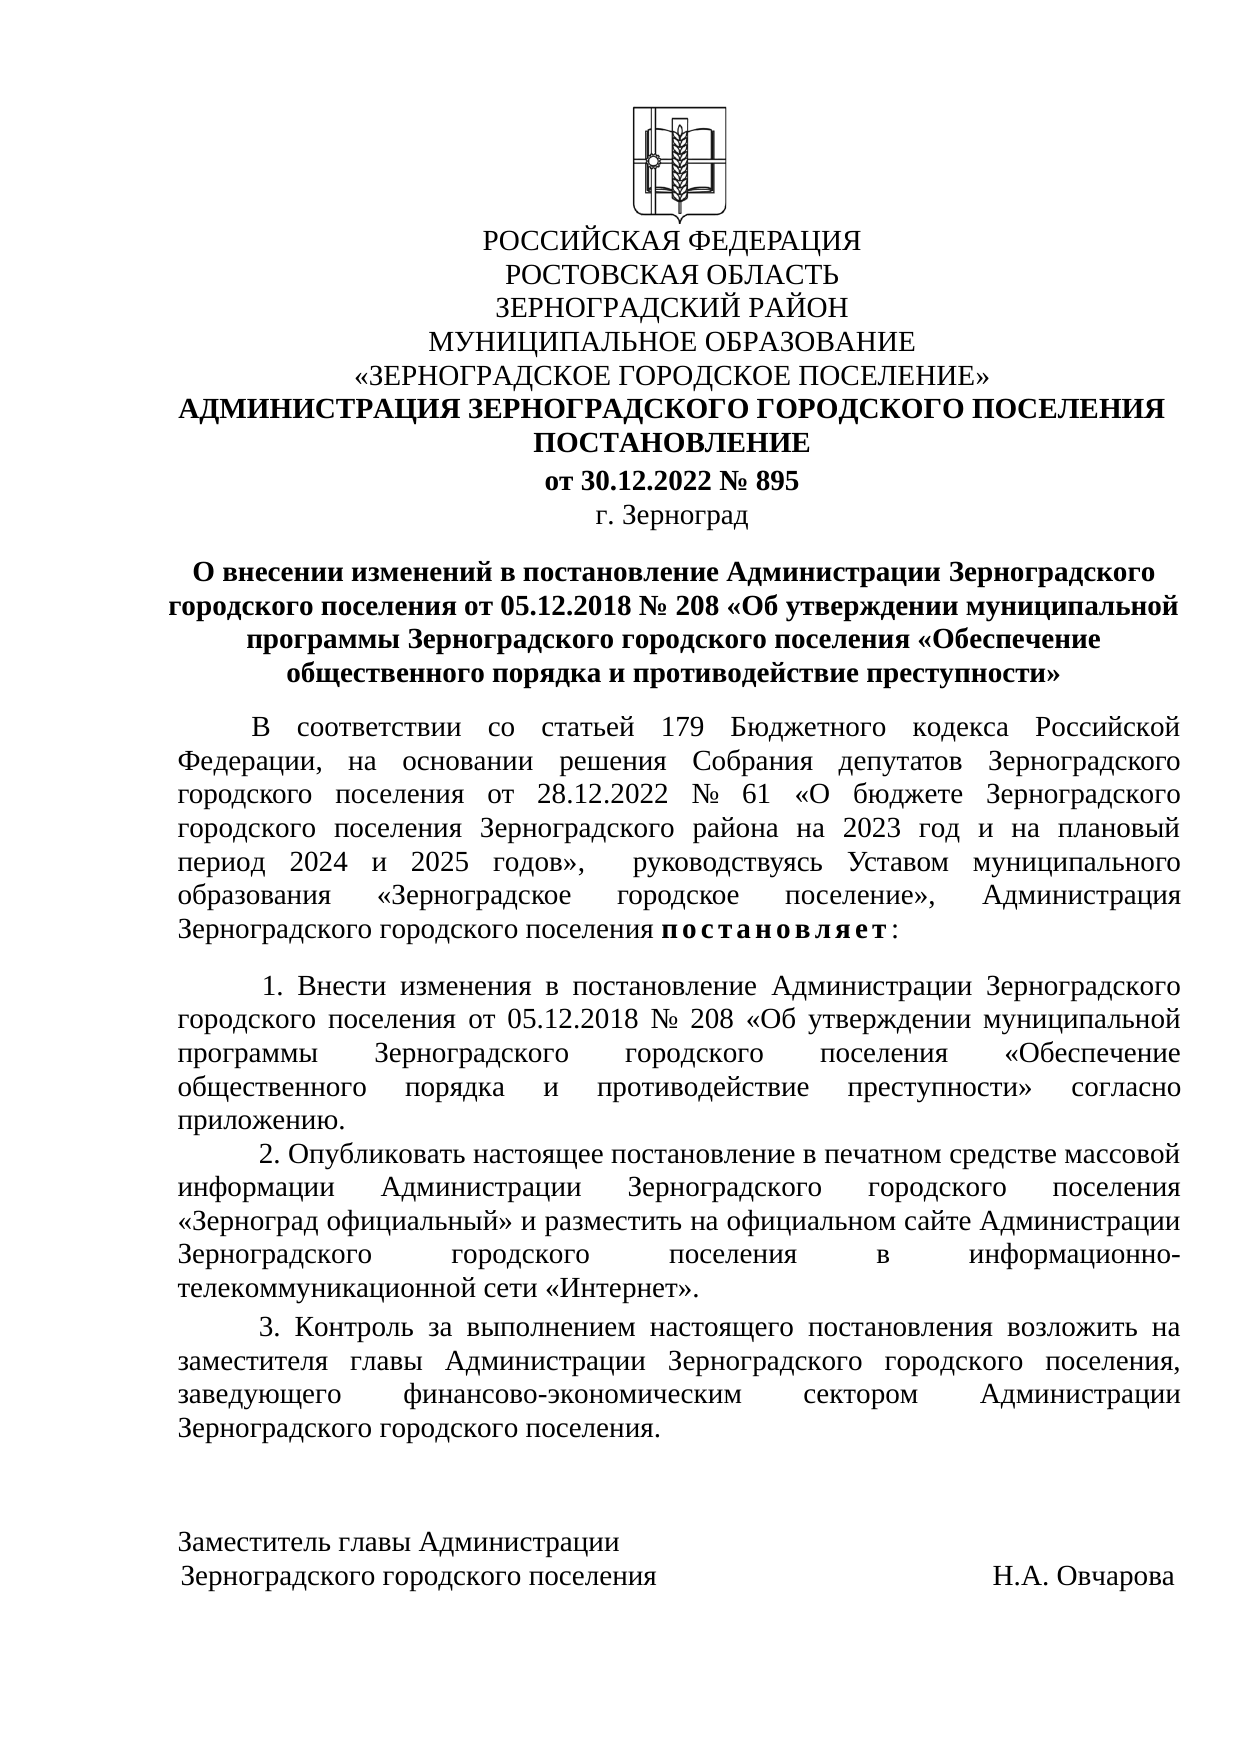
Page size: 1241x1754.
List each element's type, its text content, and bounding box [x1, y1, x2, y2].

text ПОСТАНОВЛЕНИЕ [162, 425, 1181, 458]
text Зерноградского городского поселения Н.А. Овчарова [177, 1558, 1181, 1591]
text О внесении изменений в постановление Администрации Зерноградского городского поселения от 05.12.2018 № 208 «Об утверждении муниципальной программы Зерноградского городского поселения «Обеспечение общественного порядка и противодействие преступности» [162, 554, 1185, 689]
text 1. Внести изменения в постановление Администрации Зерноградского городского поселения от 05.12.2018 № 208 «Об утверждении муниципальной программы Зерноградского городского поселения «Обеспечение общественного порядка и противодействие преступности» согласно приложению. [177, 968, 1181, 1136]
text В соответствии со статьей 179 Бюджетного кодекса Российской Федерации, на основании решения Собрания депутатов Зерноградского городского поселения от 28.12.2022 № 61 «О бюджете Зерноградского городского поселения Зерноградского района на 2023 год и на плановый период 2024 и 2025 годов», руководствуясь Уставом муниципального образования «Зерноградское городское поселение», Администрация Зерноградского городского поселения постановляет: [177, 709, 1181, 944]
text от 30.12.2022 № 895 [162, 463, 1181, 497]
text РОССИЙСКАЯ ФЕДЕРАЦИЯ [162, 223, 1181, 257]
text «Зерноградское городское поселение» [162, 358, 1181, 391]
text РОСТОВСКАЯ ОБЛАСТЬ [162, 257, 1181, 291]
text ЗЕРНОГРАДСКИЙ РАЙОН [162, 291, 1181, 324]
text МУНИЦИПАЛЬНОЕ ОБРАЗОВАНИЕ [162, 324, 1181, 358]
text г. Зерноград [162, 497, 1181, 531]
picture [632, 106, 727, 224]
text АДМИНИСТРАЦИЯ ЗЕРНОГРАДСКОГО ГОРОДСКОГО ПОСЕЛЕНИЯ [162, 391, 1181, 425]
text 3. Контроль за выполнением настоящего постановления возложить на заместителя главы Администрации Зерноградского городского поселения, заведующего финансово-экономическим сектором Администрации Зерноградского городского поселения. [177, 1309, 1181, 1443]
text 2. Опубликовать настоящее постановление в печатном средстве массовой информации Администрации Зерноградского городского поселения «Зерноград официальный» и разместить на официальном сайте Администрации Зерноградского городского поселения в информационно-телекоммуникационной сети «Интернет». [177, 1136, 1181, 1303]
text Заместитель главы Администрации [177, 1524, 1181, 1558]
